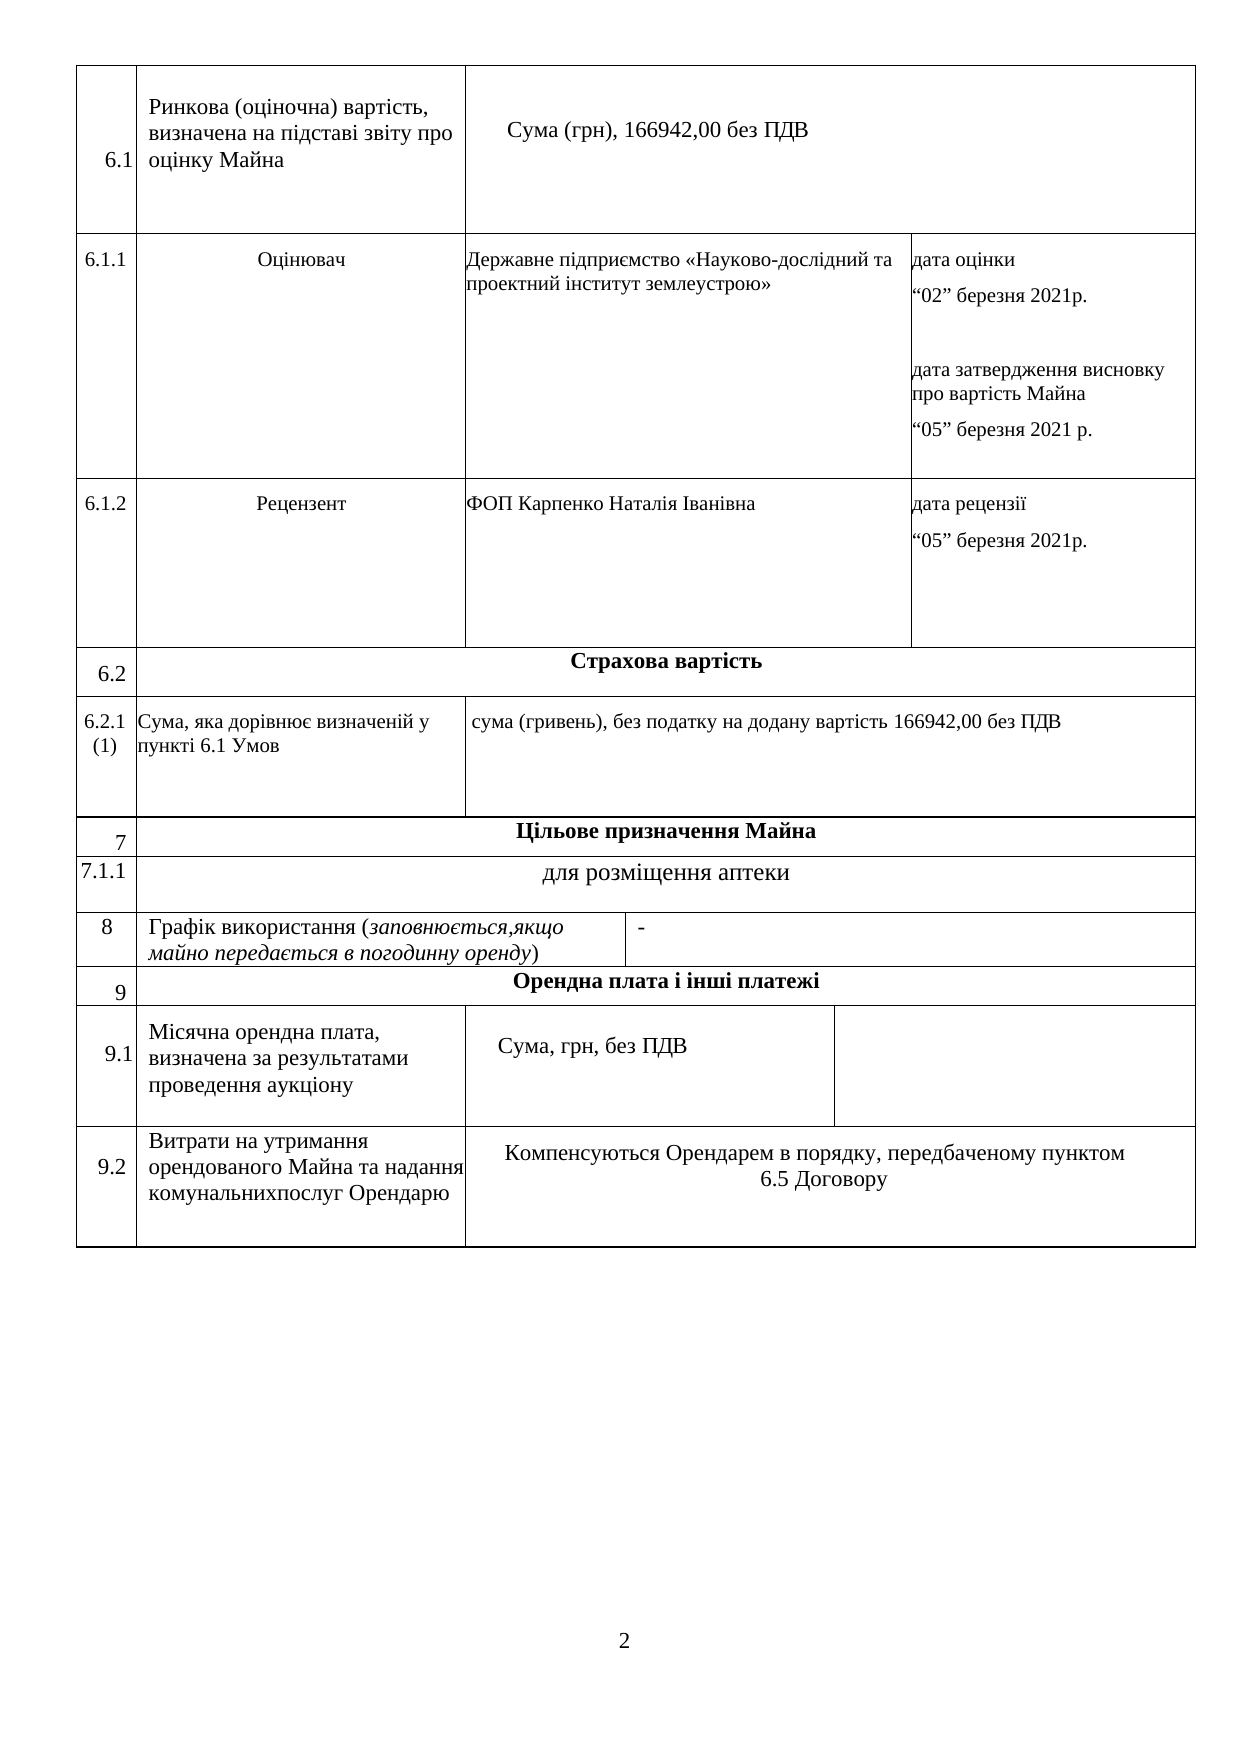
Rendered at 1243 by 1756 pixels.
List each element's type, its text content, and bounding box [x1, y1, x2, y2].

table_cell Місячна орендна плата, визначена за результатами проведення аукціону [137, 1006, 465, 1126]
table_cell Страхова вартість [137, 648, 1195, 696]
table_cell - [626, 913, 1195, 966]
table_cell Цільове призначення Майна [137, 818, 1195, 856]
table_cell [835, 1006, 1195, 1126]
table_cell сума (гривень), без податку на додану вартість 166942,00 без ПДВ [466, 697, 1195, 816]
table_cell 9 [77, 967, 136, 1005]
table_cell 9.1 [77, 1006, 136, 1126]
table_cell Оцінювач [137, 234, 465, 478]
table_cell 6.2.1 (1) [77, 697, 136, 816]
table_cell Сума, грн, без ПДВ [466, 1006, 834, 1126]
table_cell 9.2 [77, 1127, 136, 1246]
table_cell ФОП Карпенко Наталія Іванівна [466, 479, 911, 647]
table_cell Державне підприємство «Науково-дослідний та проектний інститут землеустрою» [466, 234, 911, 478]
table_cell 7 [77, 818, 136, 856]
table_cell 6.1 [77, 66, 136, 233]
table_cell дата рецензії “05” березня 2021р. [912, 479, 1195, 647]
table_cell для розміщення аптеки [137, 857, 1195, 912]
table_cell 7.1.1 [77, 857, 136, 912]
table_cell дата оцінки “02” березня 2021р. дата затвердження висновку про вартість Майна “05” березня 2021 р. [912, 234, 1195, 478]
table_cell Сума (грн), 166942,00 без ПДВ [466, 66, 1195, 233]
table_cell Орендна плата і інші платежі [137, 967, 1195, 1005]
table_cell Рецензент [137, 479, 465, 647]
table_cell Сума, яка дорівнює визначеній у пункті 6.1 Умов [137, 697, 465, 816]
table_cell 6.2 [77, 648, 136, 696]
table_cell Компенсуються Орендарем в порядку, передбаченому пунктом 6.5 Договору [466, 1127, 1195, 1246]
table_cell Графік використання (заповнюється,якщо майно передається в погодинну оренду) [137, 913, 625, 966]
table_cell 6.1.1 [77, 234, 136, 478]
table_cell Ринкова (оціночна) вартість, визначена на підставі звіту про оцінку Майна [137, 66, 465, 233]
table_cell 8 [77, 913, 136, 966]
table_cell Витрати на утримання орендованого Майна та надання комунальнихпослуг Орендарю [137, 1127, 465, 1246]
table_cell 6.1.2 [77, 479, 136, 647]
